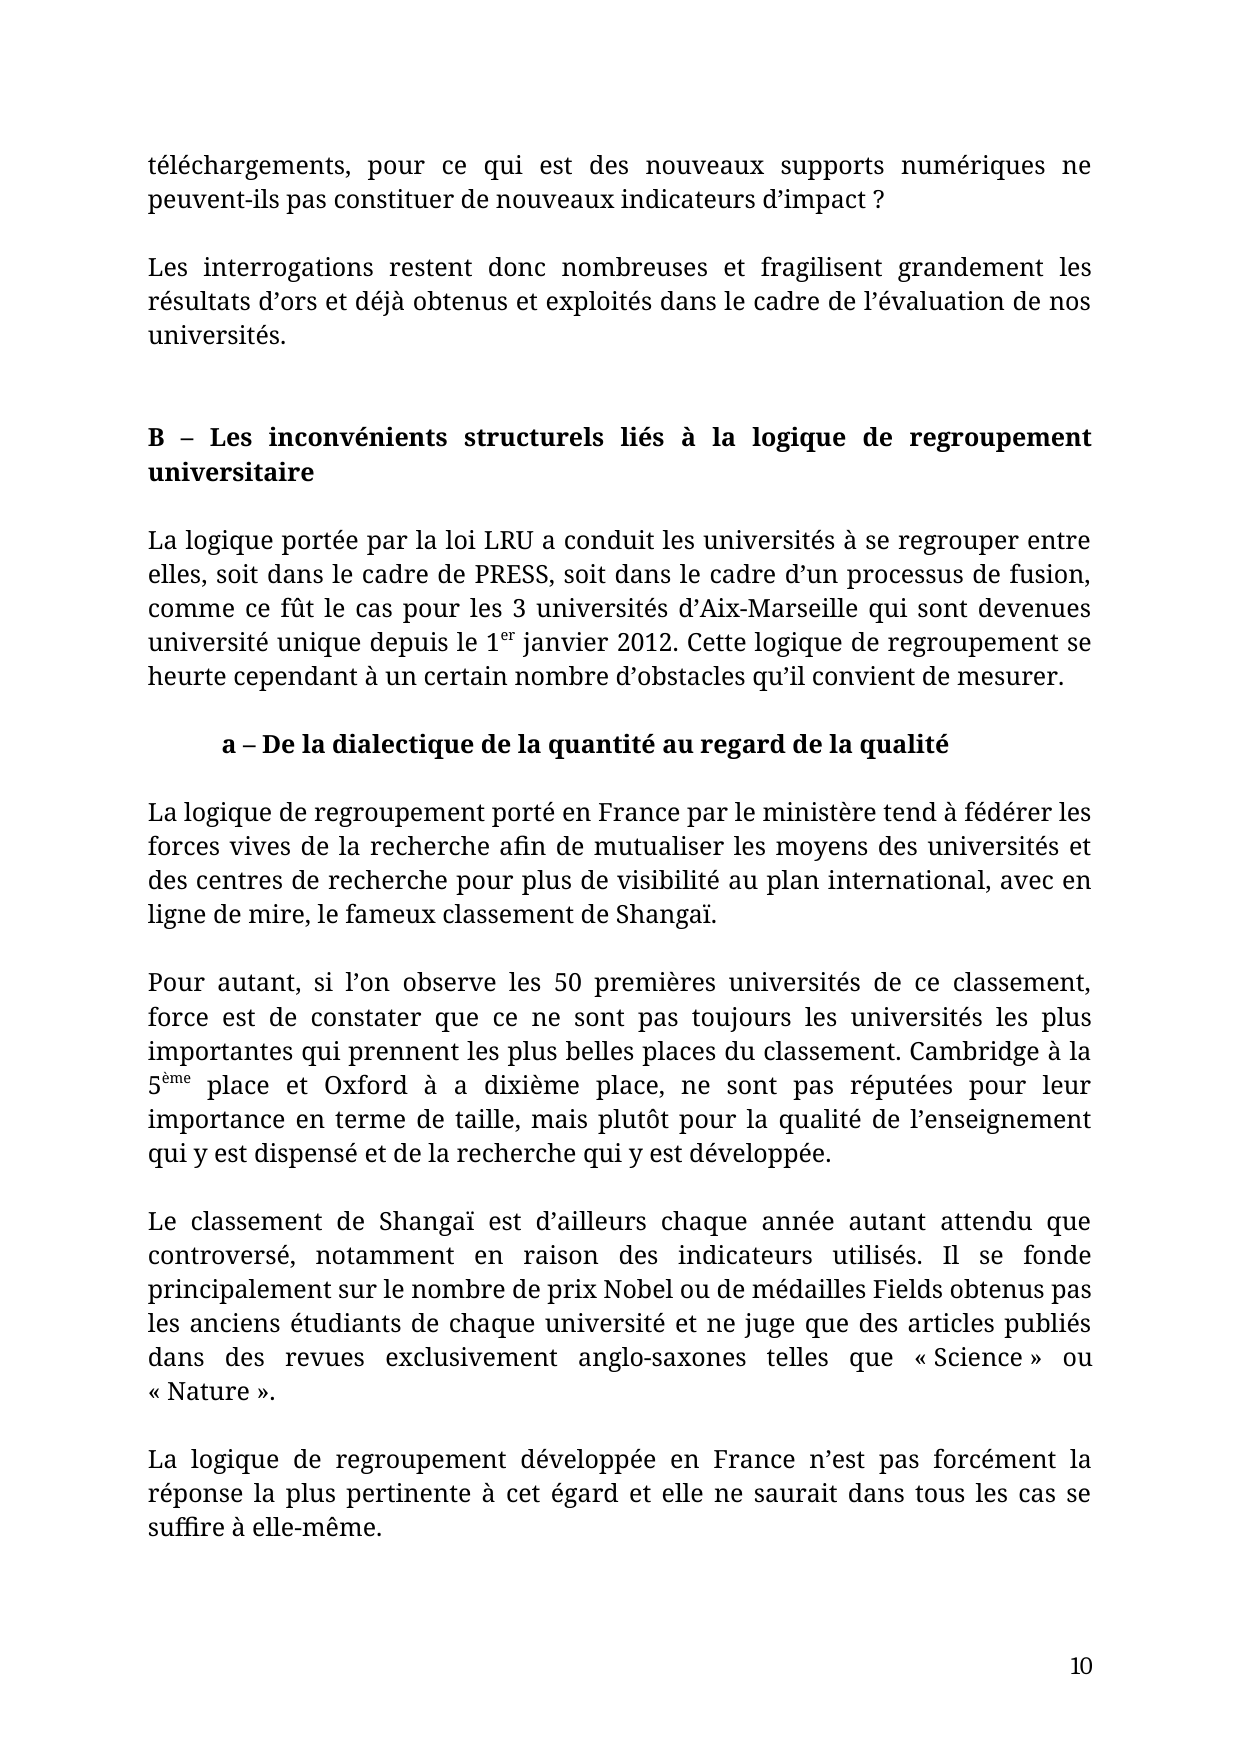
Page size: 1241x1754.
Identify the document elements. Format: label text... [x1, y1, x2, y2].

text La logique de regroupement développée en France n’est pas forcément la réponse la plus pertinente à cet égard et elle ne saurait dans tous les cas se suffire à elle-même. [148, 1442, 1093, 1544]
text Pour autant, si l’on observe les 50 premières universités de ce classement, force est de constater que ce ne sont pas toujours les universités les plus importantes qui prennent les plus belles places du classement. Cambridge à la 5ème place et Oxford à a dixième place, ne sont pas réputées pour leur importance en terme de taille, mais plutôt pour la qualité de l’enseignement qui y est dispensé et de la recherche qui y est développée. [148, 965, 1093, 1169]
text Les interrogations restent donc nombreuses et fragilisent grandement les résultats d’ors et déjà obtenus et exploités dans le cadre de l’évaluation de nos universités. [148, 250, 1093, 352]
text La logique de regroupement porté en France par le ministère tend à fédérer les forces vives de la recherche afin de mutualiser les moyens des universités et des centres de recherche pour plus de visibilité au plan international, avec en ligne de mire, le fameux classement de Shangaï. [148, 795, 1093, 931]
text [148, 148, 1093, 216]
text a – De la dialectique de la quantité au regard de la qualité [148, 727, 1093, 761]
text La logique portée par la loi LRU a conduit les universités à se regrouper entre elles, soit dans le cadre de PRESS, soit dans le cadre d’un processus de fusion, comme ce fût le cas pour les 3 universités d’Aix-Marseille qui sont devenues université unique depuis le 1er janvier 2012. Cette logique de regroupement se heurte cependant à un certain nombre d’obstacles qu’il convient de mesurer. [148, 522, 1093, 693]
text B – Les inconvénients structurels liés à la logique de regroupement universitaire [148, 420, 1093, 488]
text Le classement de Shangaï est d’ailleurs chaque année autant attendu que controversé, notamment en raison des indicateurs utilisés. Il se fonde principalement sur le nombre de prix Nobel ou de médailles Fields obtenus pas les anciens étudiants de chaque université et ne juge que des articles publiés dans des revues exclusivement anglo-saxones telles que « Science » ou « Nature ». [148, 1203, 1093, 1408]
